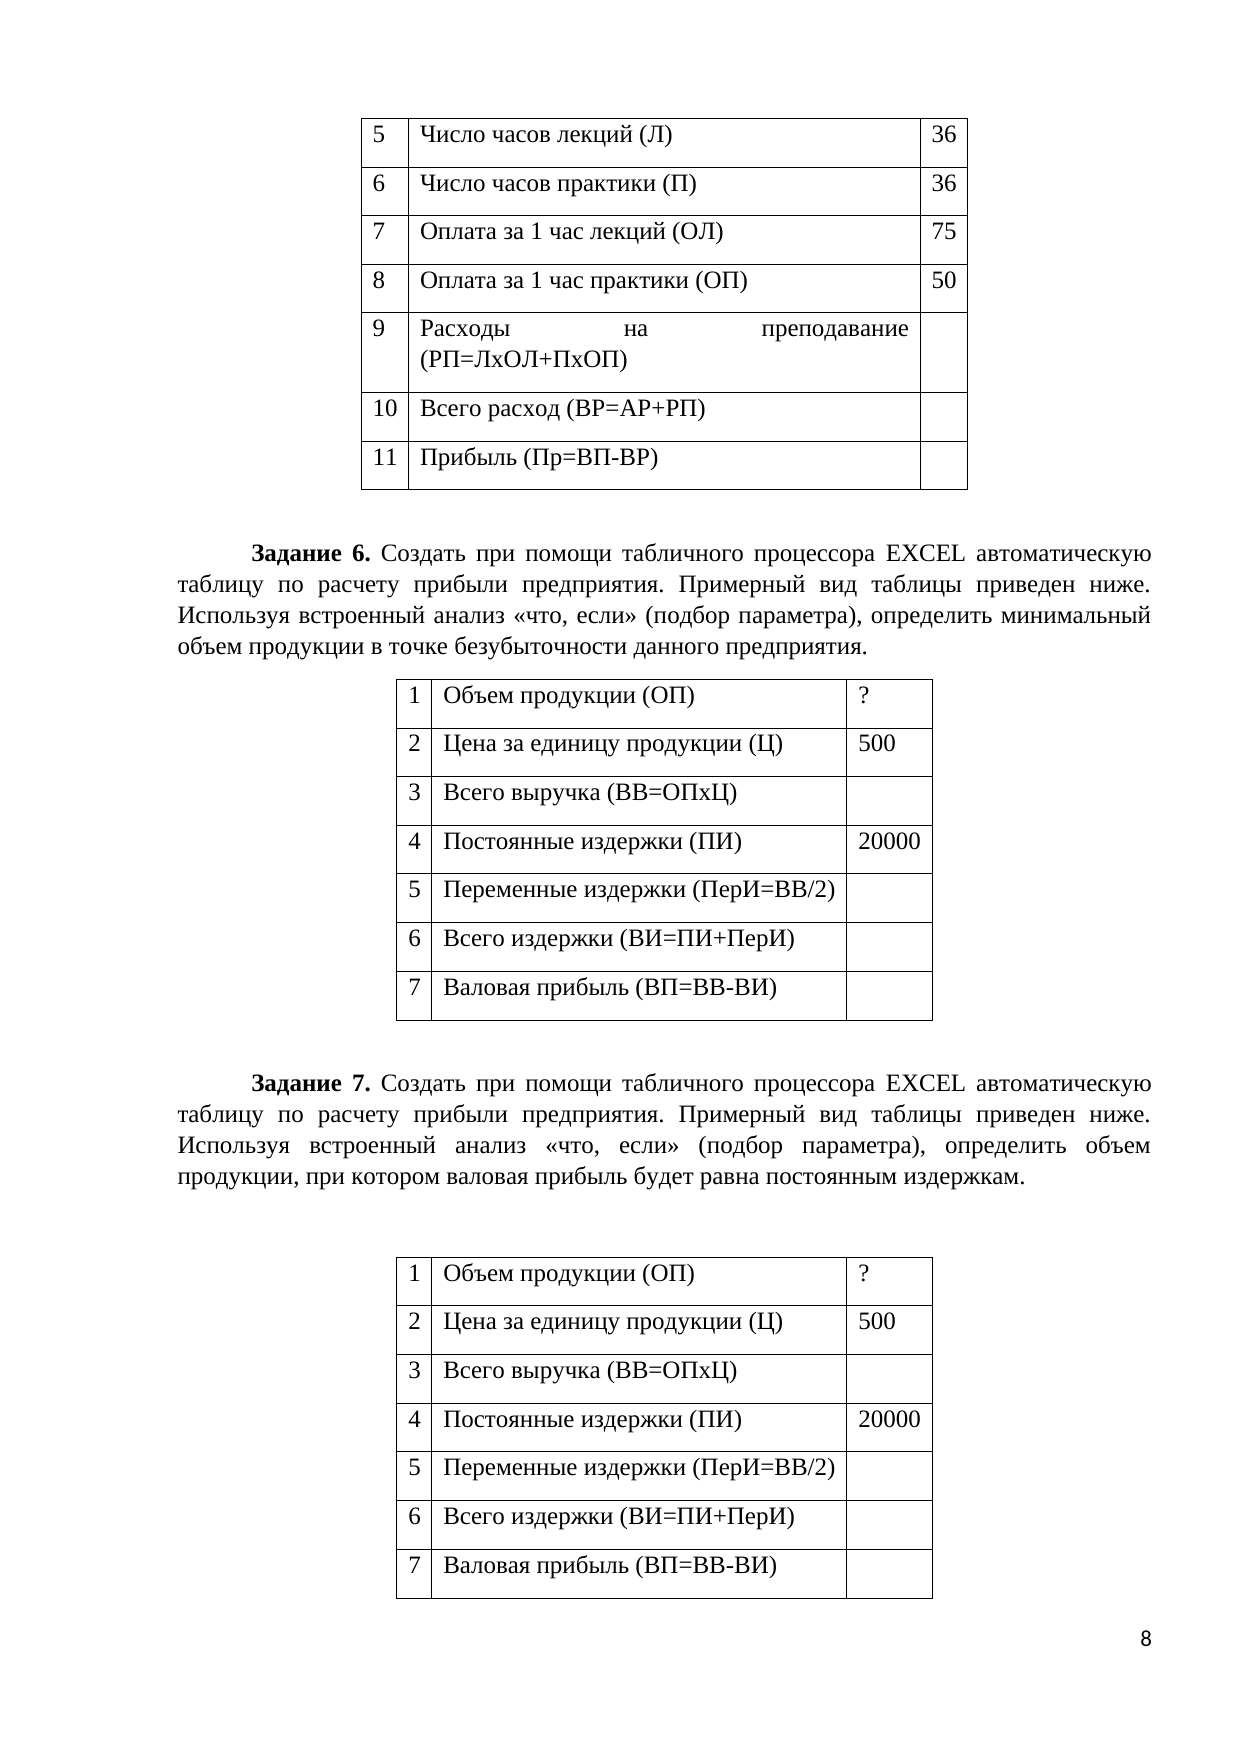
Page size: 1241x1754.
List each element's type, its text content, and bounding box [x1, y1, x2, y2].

table_cell [921, 442, 967, 489]
table_cell Всего издержки (ВИ=ПИ+ПерИ) [432, 1501, 846, 1549]
table_cell Всего выручка (ВВ=ОПхЦ) [432, 777, 846, 825]
text Задание 6. Создать при помощи табличного процессора EXCEL автоматическую таблицу по расчету прибыли предприятия. Примерный вид таблицы приведен ниже. Используя встроенный анализ «что, если» (подбор параметра), определить минимальный объем продукции в точке безубыточности данного предприятия. [177, 538, 1152, 660]
table_cell [847, 1355, 932, 1403]
table_cell Цена за единицу продукции (Ц) [432, 1306, 846, 1354]
table_cell 2 [397, 729, 431, 776]
table_cell Валовая прибыль (ВП=ВВ-ВИ) [432, 1550, 846, 1597]
table_cell 7 [362, 216, 408, 264]
table_cell 20000 [847, 1404, 932, 1451]
table_header ? [847, 680, 932, 727]
table_cell 4 [397, 826, 431, 873]
table_cell Оплата за 1 час лекций (ОЛ) [409, 216, 920, 264]
table_cell 11 [362, 442, 408, 489]
table_header 1 [397, 1258, 431, 1305]
table_cell 6 [397, 923, 431, 971]
table_cell 3 [397, 1355, 431, 1403]
text Задание 7. Создать при помощи табличного процессора EXCEL автоматическую таблицу по расчету прибыли предприятия. Примерный вид таблицы приведен ниже. Используя встроенный анализ «что, если» (подбор параметра), определить объем продукции, при котором валовая прибыль будет равна постоянным издержкам. [177, 1068, 1152, 1190]
table_cell 9 [362, 313, 408, 392]
table_cell [921, 313, 967, 392]
table_cell 500 [847, 729, 932, 776]
table_cell 4 [397, 1404, 431, 1451]
table_cell 5 [397, 874, 431, 922]
table_cell Постоянные издержки (ПИ) [432, 826, 846, 873]
table_cell 36 [921, 168, 967, 215]
table_cell 75 [921, 216, 967, 264]
table_cell Цена за единицу продукции (Ц) [432, 729, 846, 776]
table_cell 5 [397, 1452, 431, 1500]
table_header 1 [397, 680, 431, 727]
table_cell 10 [362, 393, 408, 441]
table_header Объем продукции (ОП) [432, 1258, 846, 1305]
table_cell [847, 972, 932, 1019]
table_cell Всего расход (ВР=АР+РП) [409, 393, 920, 441]
table_cell 20000 [847, 826, 932, 873]
table_cell 500 [847, 1306, 932, 1354]
table_cell [921, 393, 967, 441]
table_header Объем продукции (ОП) [432, 680, 846, 727]
table_cell 7 [397, 972, 431, 1019]
table_cell 50 [921, 265, 967, 312]
table_cell [847, 1452, 932, 1500]
table_cell 6 [397, 1501, 431, 1549]
table_cell 3 [397, 777, 431, 825]
table_cell [847, 1501, 932, 1549]
table_cell Постоянные издержки (ПИ) [432, 1404, 846, 1451]
table_cell 7 [397, 1550, 431, 1597]
table_cell Число часов лекций (Л) [409, 119, 920, 167]
table_cell Валовая прибыль (ВП=ВВ-ВИ) [432, 972, 846, 1019]
table_cell 36 [921, 119, 967, 167]
table_cell 8 [362, 265, 408, 312]
table_cell Всего выручка (ВВ=ОПхЦ) [432, 1355, 846, 1403]
table_header ? [847, 1258, 932, 1305]
table_cell [847, 923, 932, 971]
table_cell [847, 874, 932, 922]
table_cell Всего издержки (ВИ=ПИ+ПерИ) [432, 923, 846, 971]
table_cell 6 [362, 168, 408, 215]
table_cell Число часов практики (П) [409, 168, 920, 215]
table_cell [847, 1550, 932, 1597]
table_cell Переменные издержки (ПерИ=ВВ/2) [432, 1452, 846, 1500]
table_cell Расходы на преподавание (РП=ЛхОЛ+ПхОП) [409, 313, 920, 392]
table_cell 5 [362, 119, 408, 167]
table_cell 2 [397, 1306, 431, 1354]
table_cell Переменные издержки (ПерИ=ВВ/2) [432, 874, 846, 922]
table_cell Оплата за 1 час практики (ОП) [409, 265, 920, 312]
table_cell Прибыль (Пр=ВП-ВР) [409, 442, 920, 489]
table_cell [847, 777, 932, 825]
